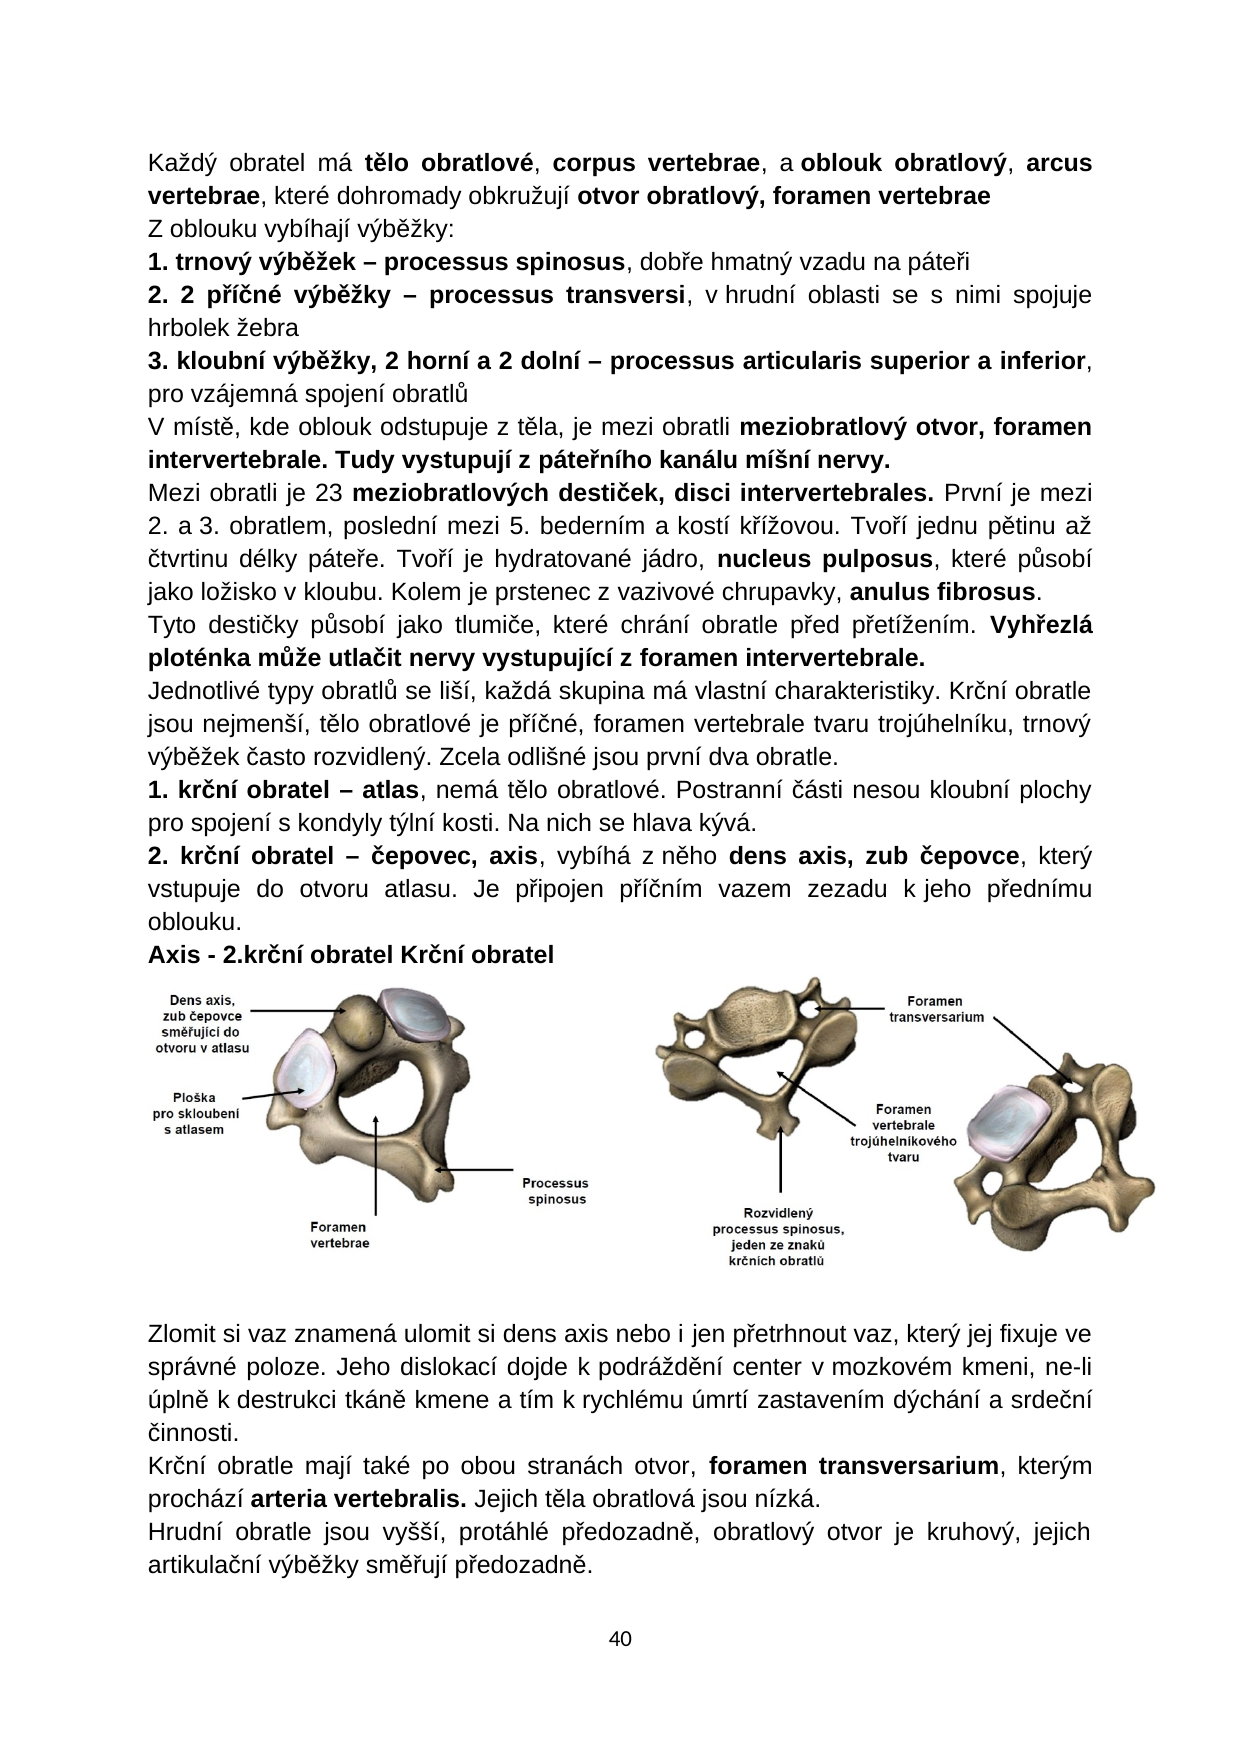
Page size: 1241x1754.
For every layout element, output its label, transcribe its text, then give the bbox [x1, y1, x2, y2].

text Z oblouku vybíhají výběžky: [148, 214, 1093, 242]
text 1. trnový výběžek – processus spinosus, dobře hmatný vzadu na páteři [148, 247, 1093, 275]
text Krční obratle mají také po obou stranách otvor, foramen transversarium, kterým prochází arteria vertebralis. Jejich těla obratlová jsou nízká. [148, 1451, 1093, 1512]
text Jednotlivé typy obratlů se liší, každá skupina má vlastní charakteristiky. Krční obratle jsou nejmenší, tělo obratlové je příčné, foramen vertebrale tvaru trojúhelníku, trnový výběžek často rozvidlený. Zcela odlišné jsou první dva obratle. [148, 676, 1093, 771]
text Axis - 2.krční obratel Krční obratel [148, 940, 1093, 969]
picture [147, 973, 1167, 1282]
text V místě, kde oblouk odstupuje z těla, je mezi obratli meziobratlový otvor, foramen intervertebrale. Tudy vystupují z páteřního kanálu míšní nervy. [148, 412, 1093, 473]
text Tyto destičky působí jako tlumiče, které chrání obratle před přetížením. Vyhřezlá ploténka může utlačit nervy vystupující z foramen intervertebrale. [148, 610, 1093, 672]
text 2. krční obratel – čepovec, axis, vybíhá z něho dens axis, zub čepovce, který vstupuje do otvoru atlasu. Je připojen příčním vazem zezadu k jeho přednímu oblouku. [148, 841, 1093, 936]
text 3. kloubní výběžky, 2 horní a 2 dolní – processus articularis superior a inferior, pro vzájemná spojení obratlů [148, 346, 1093, 407]
text Každý obratel má tělo obratlové, corpus vertebrae, a oblouk obratlový, arcus vertebrae, které dohromady obkružují otvor obratlový, foramen vertebrae [148, 148, 1093, 209]
text Mezi obratli je 23 meziobratlových destiček, disci intervertebrales. První je mezi 2. a 3. obratlem, poslední mezi 5. bederním a kostí křížovou. Tvoří jednu pětinu až čtvrtinu délky páteře. Tvoří je hydratované jádro, nucleus pulposus, které působí jako ložisko v kloubu. Kolem je prstenec z vazivové chrupavky, anulus fibrosus. [148, 478, 1093, 606]
text 1. krční obratel – atlas, nemá tělo obratlové. Postranní části nesou kloubní plochy pro spojení s kondyly týlní kosti. Na nich se hlava kývá. [148, 775, 1093, 837]
text Zlomit si vaz znamená ulomit si dens axis nebo i jen přetrhnout vaz, který jej fixuje ve správné poloze. Jeho dislokací dojde k podráždění center v mozkovém kmeni, ne-li úplně k destrukci tkáně kmene a tím k rychlému úmrtí zastavením dýchání a srdeční činnosti. [148, 1318, 1093, 1446]
text 2. 2 příčné výběžky – processus transversi, v hrudní oblasti se s nimi spojuje hrbolek žebra [148, 280, 1093, 341]
text Hrudní obratle jsou vyšší, protáhlé předozadně, obratlový otvor je kruhový, jejich artikulační výběžky směřují předozadně. [148, 1517, 1093, 1578]
